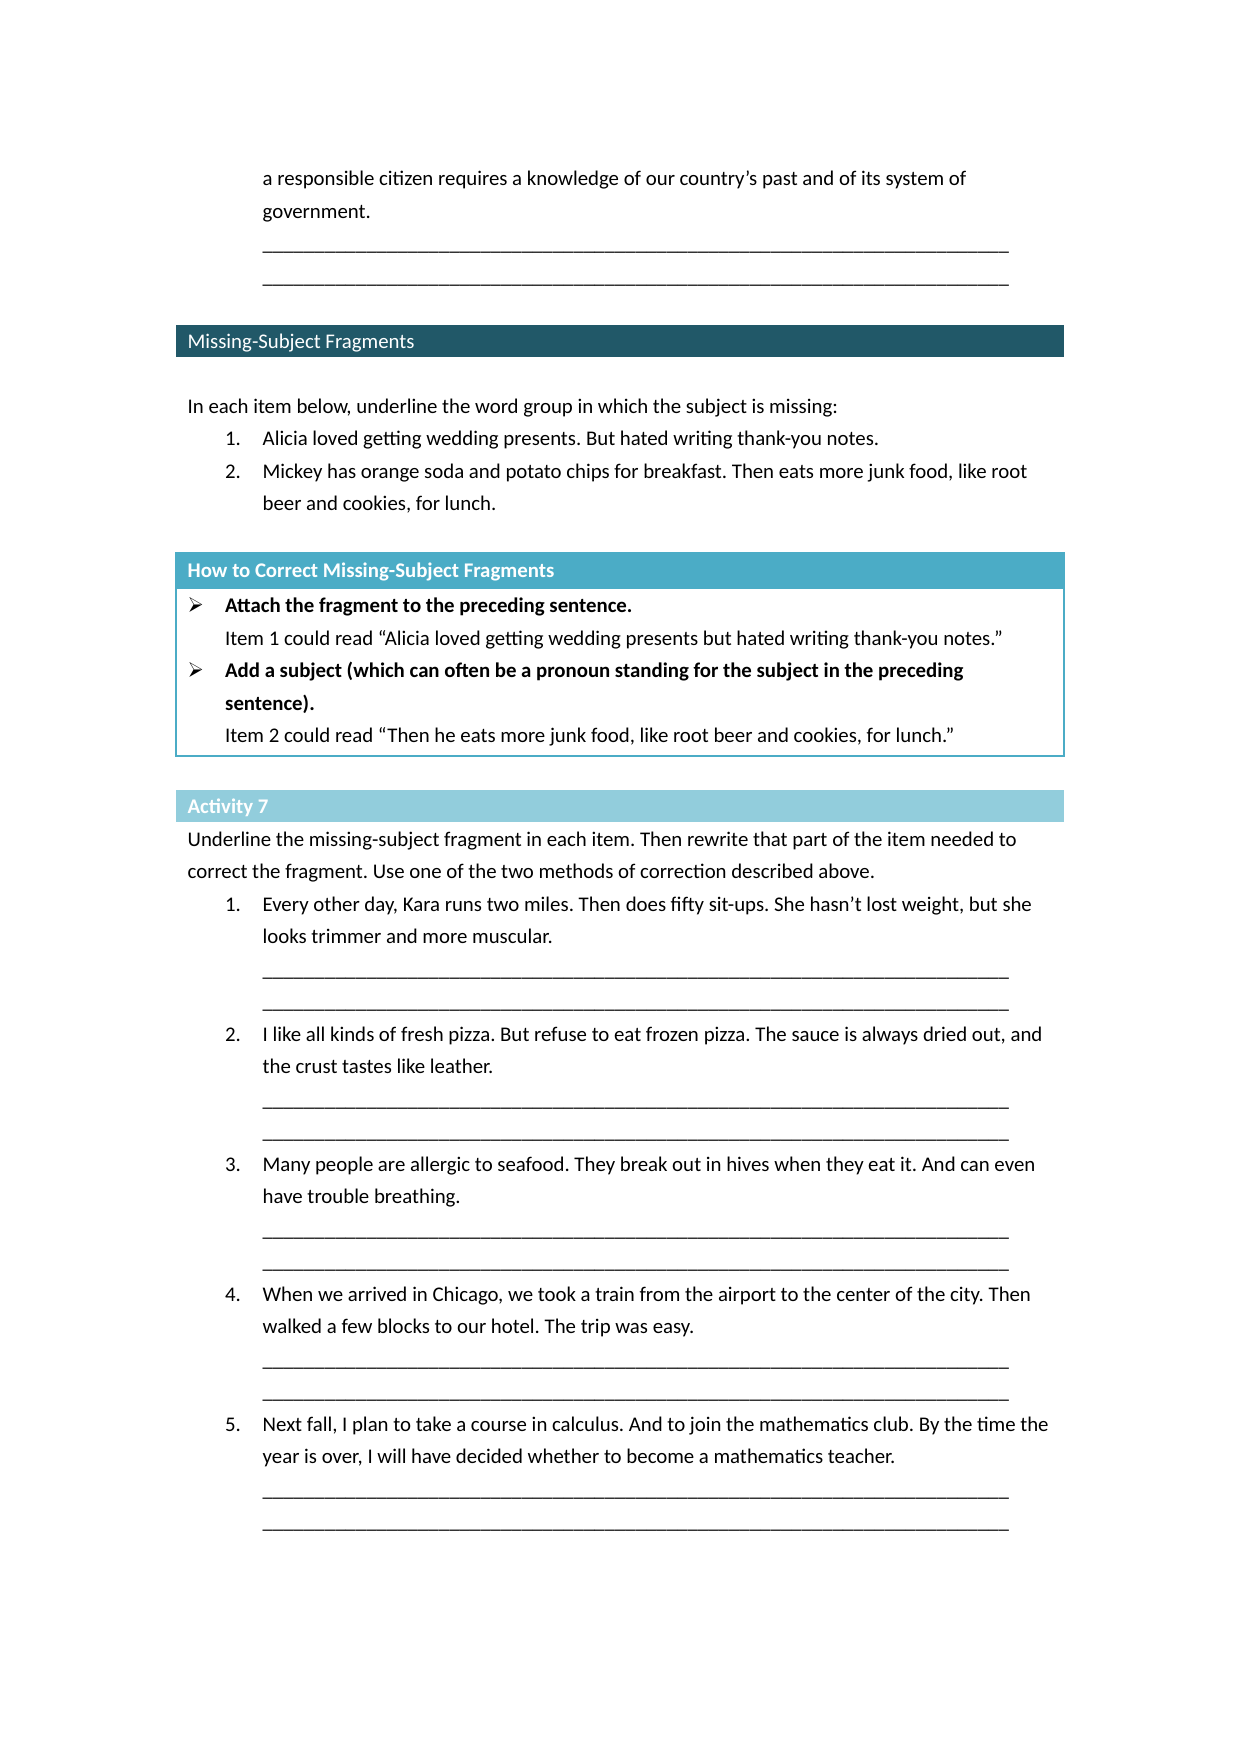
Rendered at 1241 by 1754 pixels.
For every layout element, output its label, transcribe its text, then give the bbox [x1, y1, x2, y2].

table_header Activity 7 [176, 790, 1064, 822]
list I like all kinds of fresh pizza. But refuse to eat frozen pizza. The sauce is always dried out, and the crust tastes like leather. ________________________________________________________________________ ________________________________________________________________________ [225, 1017, 1053, 1147]
text Underline the missing-subject fragment in each item. Then rewrite that part of the item needed to correct the fragment. Use one of the two methods of correction described above. [187, 822, 1053, 887]
table_cell Attach the fragment to the preceding sentence. Item 1 could read “Alicia loved getting wedding presents but hated writing thank-you notes.” Add a subject (which can often be a pronoun standing for the subject in the preceding sentence). Item 2 could read “Then he eats more junk food, like root beer and cookies, for lunch.” [177, 589, 1063, 755]
table_header Missing-Subject Fragments [176, 325, 1064, 357]
list Mickey has orange soda and potato chips for breakfast. Then eats more junk food, like root beer and cookies, for lunch. [225, 454, 1053, 519]
list Many people are allergic to seafood. They break out in hives when they eat it. And can even have trouble breathing. ________________________________________________________________________ ________________________________________________________________________ [225, 1147, 1053, 1277]
list When we arrived in Chicago, we took a train from the airport to the center of the city. Then walked a few blocks to our hotel. The trip was easy. ________________________________________________________________________ ________________________________________________________________________ [225, 1277, 1053, 1407]
list Every other day, Kara runs two miles. Then does fifty sit-ups. She hasn’t lost weight, but she looks trimmer and more muscular. ________________________________________________________________________ ________________________________________________________________________ [225, 887, 1053, 1017]
list Next fall, I plan to take a course in calculus. And to join the mathematics club. By the time the year is over, I will have decided whether to become a mathematics teacher. ________________________________________________________________________ ________________________________________________________________________ [225, 1407, 1053, 1537]
table_header How to Correct Missing-Subject Fragments [177, 554, 1063, 587]
text In each item below, underline the word group in which the subject is missing: [187, 389, 1053, 422]
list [225, 162, 1053, 292]
list Alicia loved getting wedding presents. But hated writing thank-you notes. [225, 422, 1053, 454]
